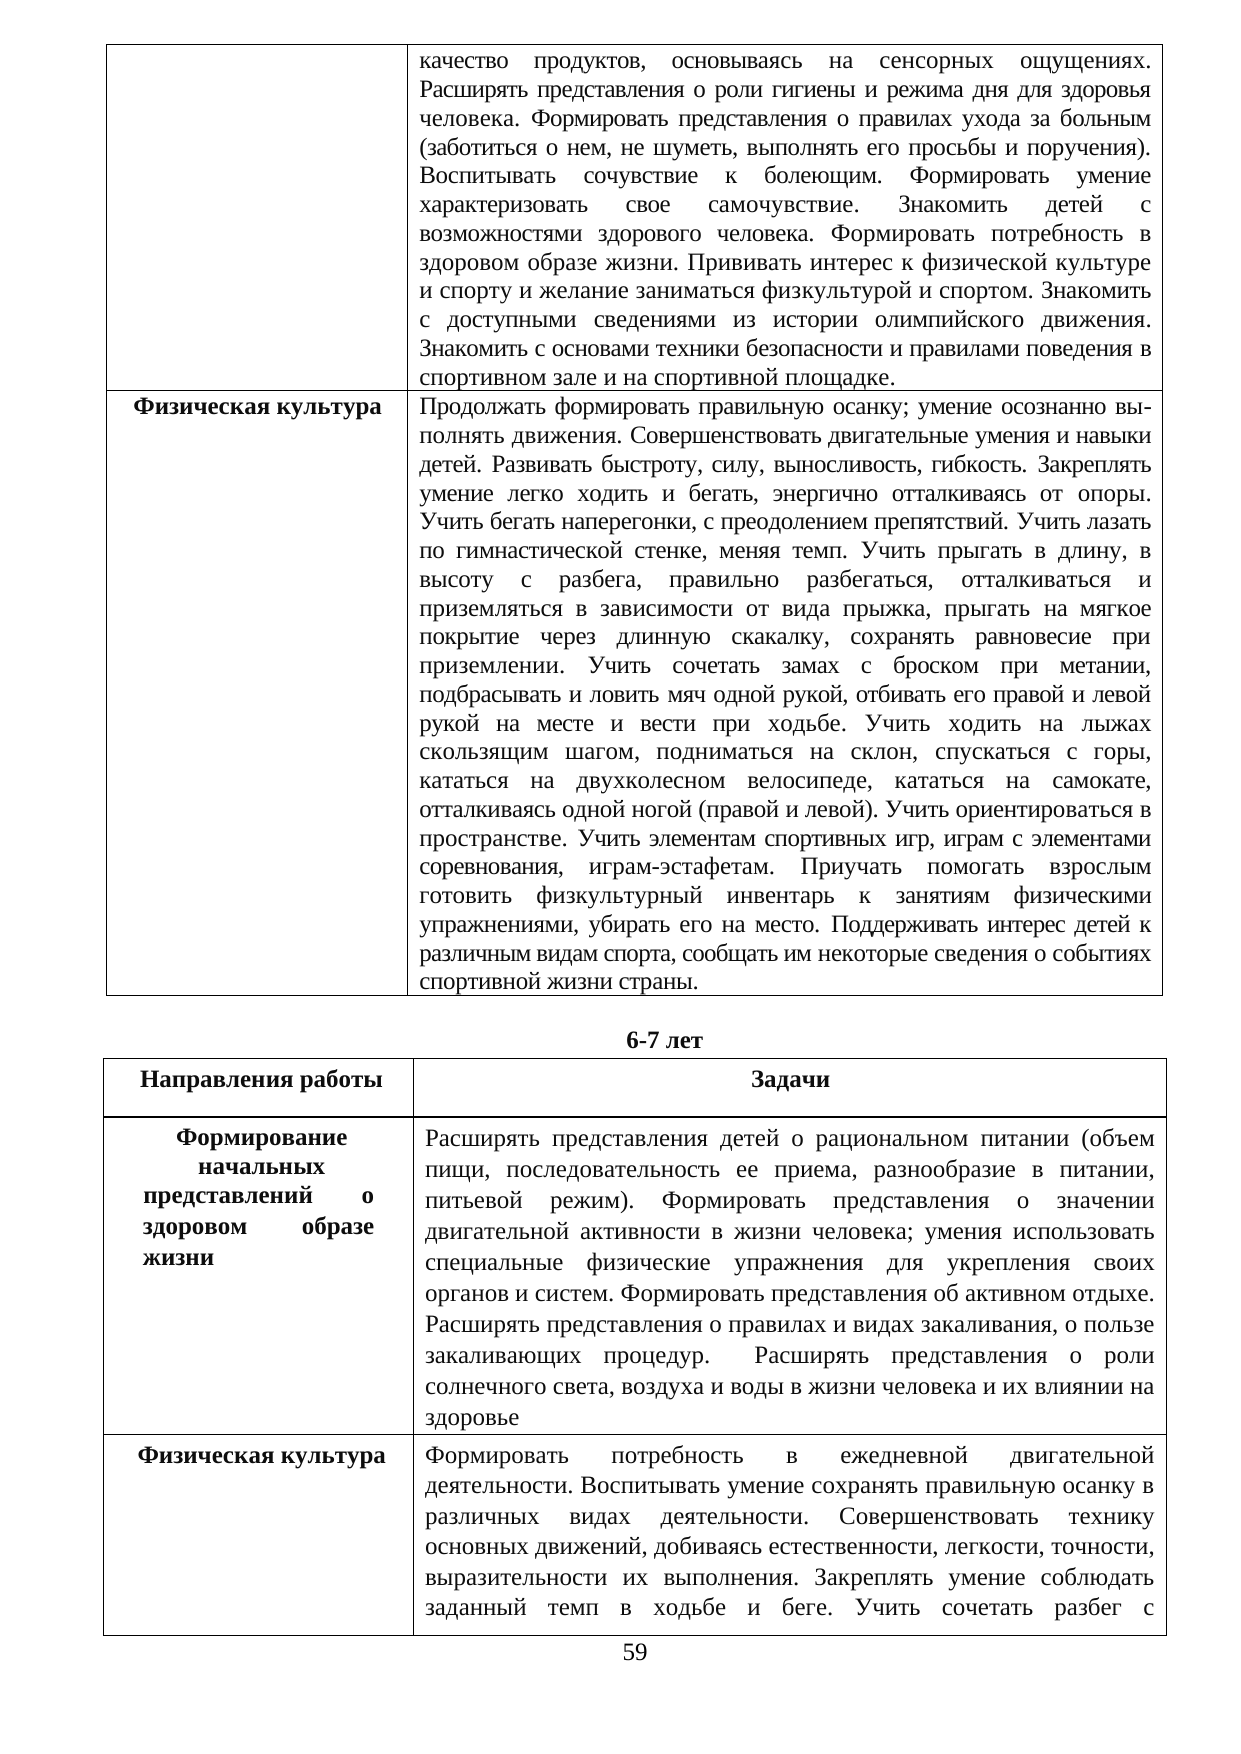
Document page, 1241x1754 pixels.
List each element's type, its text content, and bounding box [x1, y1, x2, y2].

table_header Задачи [414, 1059, 1166, 1116]
table_header Направления работы [104, 1059, 413, 1116]
table_cell Физическая культура [107, 391, 407, 995]
table_cell Формирование начальных представлений о здоровом образе жизни [104, 1118, 413, 1433]
table_cell Физическая культура [104, 1435, 413, 1635]
text 6-7 лет [626, 1025, 1145, 1054]
table_cell Продолжать формировать правильную осанку; умение осознанно выполнять движения. Совершенствовать двигательные умения и навыки детей. Развивать быстроту, силу, выносливость, гибкость. Закреплять умение легко ходить и бегать, энергично отталкиваясь от опоры. Учить бегать наперегонки, с преодолением препятствий. Учить лазать по гимнастической стенке, меняя темп. Учить прыгать в длину, в высоту с разбега, правильно разбегаться, отталкиваться и приземляться в зависимости от вида прыжка, прыгать на мягкое покрытие через длинную скакалку, сохранять равновесие при приземлении. Учить сочетать замах с броском при метании, подбрасывать и ловить мяч одной рукой, отбивать его правой и левой рукой на месте и вести при ходьбе. Учить ходить на лыжах скользящим шагом, подниматься на склон, спускаться с горы, кататься на двухколесном велосипеде, кататься на самокате, отталкиваясь одной ногой (правой и левой). Учить ориентироваться в пространстве. Учить элементам спортивных игр, играм с элементами соревнования, играм-эстафетам. Приучать помогать взрослым готовить физкультурный инвентарь к занятиям физическими упражнениями, убирать его на место. Поддерживать интерес детей к различным видам спорта, сообщать им некоторые сведения о событиях спортивной жизни страны. [408, 391, 1162, 995]
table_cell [408, 45, 1162, 390]
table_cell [414, 1435, 1166, 1635]
table_cell Расширять представления детей о рациональном питании (объем пищи, последовательность ее приема, разнообразие в питании, питьевой режим). Формировать представления о значении двигательной активности в жизни человека; умения использовать специальные физические упражнения для укрепления своих органов и систем. Формировать представления об активном отдыхе. Расширять представления о правилах и видах закаливания, о пользе закаливающих процедур. Расширять представления о роли солнечного света, воздуха и воды в жизни человека и их влиянии на здоровье [414, 1118, 1166, 1433]
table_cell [107, 45, 407, 390]
